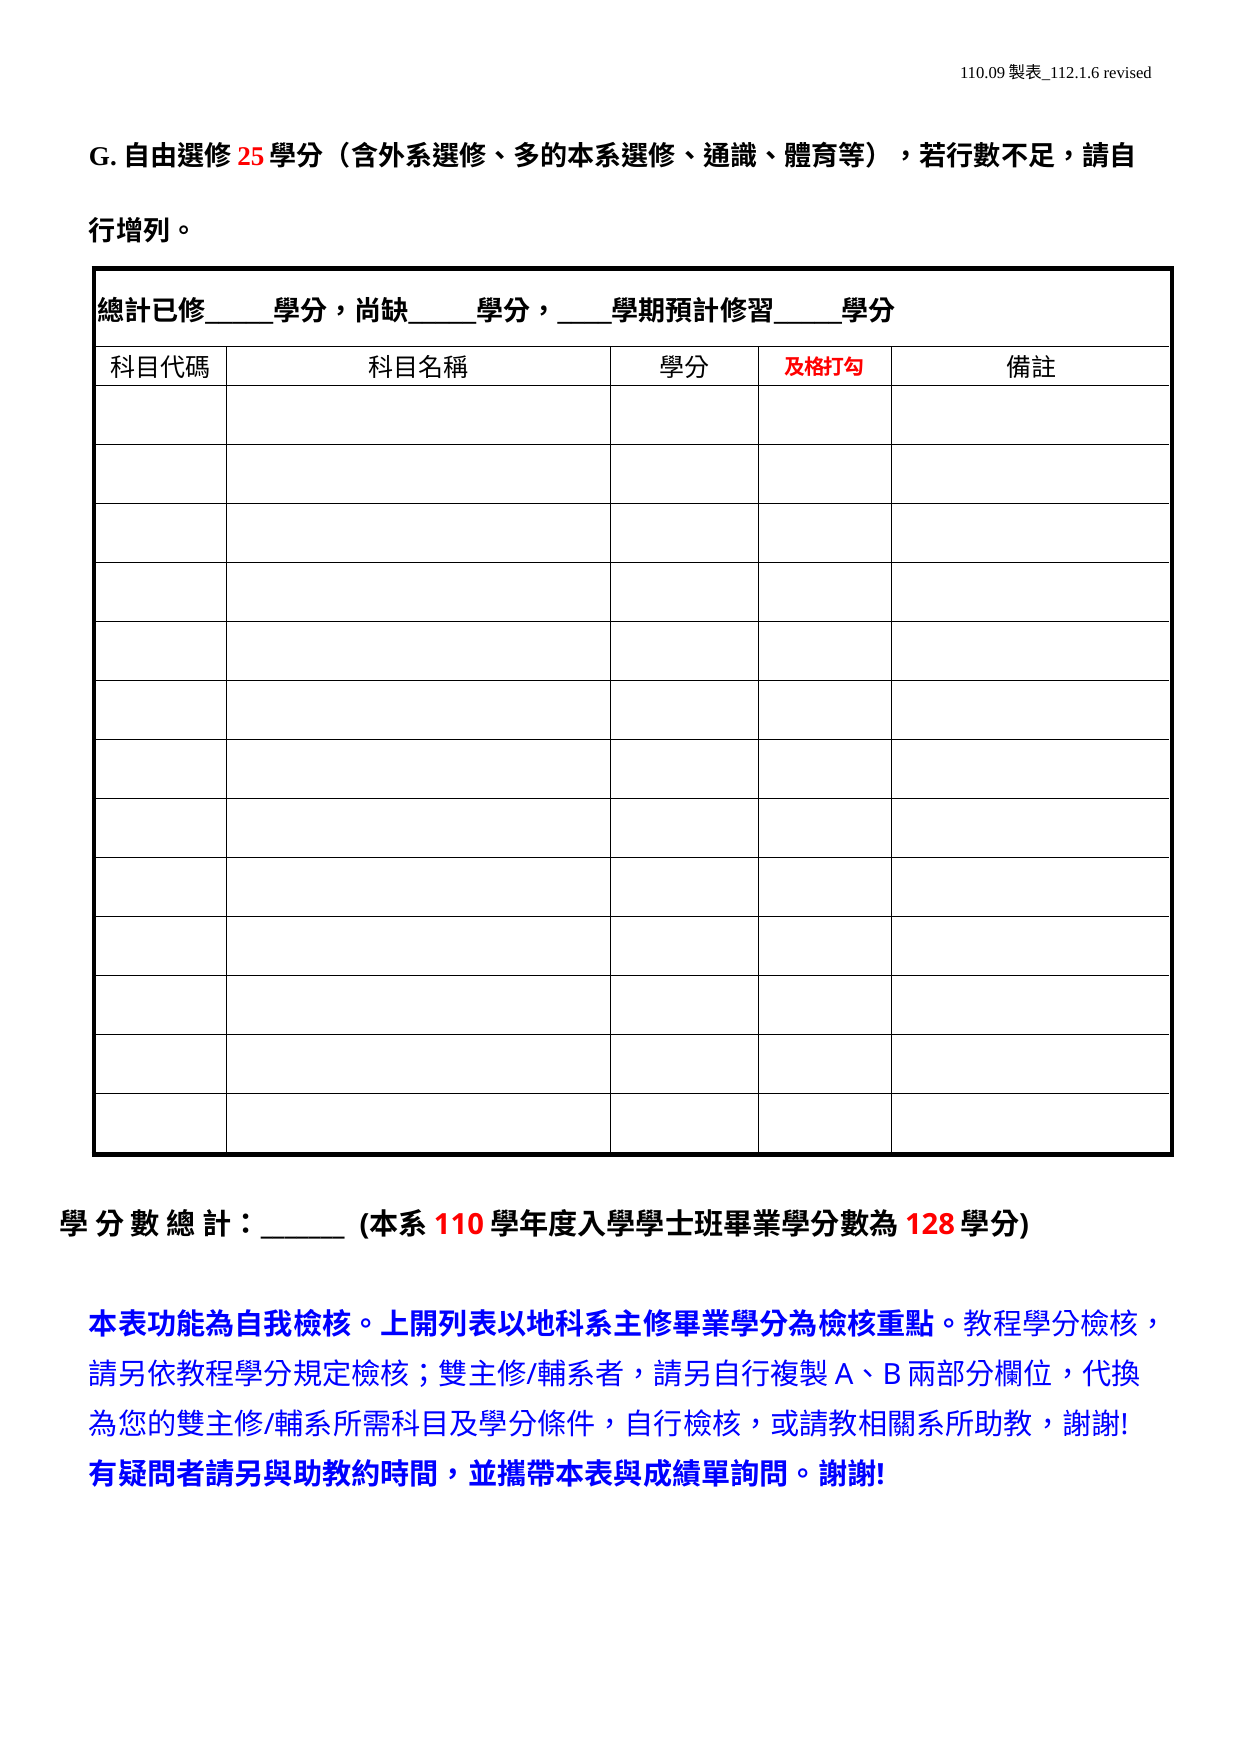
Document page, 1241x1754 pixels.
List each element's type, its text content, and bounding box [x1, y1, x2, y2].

table_cell [227, 917, 610, 975]
table_cell 學分 [611, 347, 758, 384]
table_cell [611, 858, 758, 916]
table_cell [759, 799, 891, 857]
table_cell [611, 740, 758, 798]
table_cell [892, 975, 1170, 1034]
table_cell [892, 680, 1170, 739]
table_cell [96, 1094, 226, 1152]
text G. 自由選修25學分（含外系選修、多的本系選修、通識、體育等），若行數不足，請自行增列。 [89, 116, 1152, 266]
table_cell [96, 1035, 226, 1093]
table_cell [227, 504, 610, 562]
table_cell [611, 386, 758, 443]
table_cell [892, 503, 1170, 562]
table_cell [759, 681, 891, 739]
table_cell [759, 386, 891, 443]
table_cell [96, 563, 226, 621]
table_cell [759, 976, 891, 1034]
table_cell [611, 917, 758, 975]
table_cell [611, 681, 758, 739]
table_cell [759, 504, 891, 562]
table_cell [611, 1094, 758, 1152]
table_cell 備註 [892, 346, 1170, 384]
text 本表功能為自我檢核。上開列表以地科系主修畢業學分為檢核重點。教程學分檢核，請另依教程學分規定檢核；雙主修/輔系者，請另自行複製A、B兩部分欄位，代換為您的雙主修/輔系所需科目及學分條件，自行檢核，或請教相關系所助教，謝謝! [89, 1294, 1152, 1444]
table_cell [227, 799, 610, 857]
table_cell 及格打勾 [759, 347, 891, 384]
table_cell [892, 1034, 1170, 1093]
table_cell [227, 858, 610, 916]
table_cell [611, 1035, 758, 1093]
table_cell [892, 621, 1170, 680]
table_cell [759, 858, 891, 916]
table_cell [227, 386, 610, 443]
table_cell [96, 681, 226, 739]
table_cell [759, 740, 891, 798]
table_cell [96, 622, 226, 680]
table_cell 科目代碼 [96, 347, 226, 384]
table_cell [96, 917, 226, 975]
table_cell [96, 445, 226, 503]
text 學 分 數 總 計：_______ (本系110學年度入學學士班畢業學分數為 128學分) [59, 1194, 1181, 1244]
table_cell [759, 445, 891, 503]
table_cell [759, 1035, 891, 1093]
table_cell [96, 386, 226, 443]
table_cell [892, 1093, 1170, 1152]
table_cell [96, 858, 226, 916]
table_cell [611, 622, 758, 680]
table_cell [611, 976, 758, 1034]
table_header 總計已修_____學分，尚缺_____學分，____學期預計修習_____學分 [96, 271, 1170, 346]
table_cell [892, 916, 1170, 975]
table_cell [227, 976, 610, 1034]
table_cell [96, 799, 226, 857]
table_cell [759, 622, 891, 680]
table_cell [227, 563, 610, 621]
table_cell [96, 976, 226, 1034]
table_cell [611, 445, 758, 503]
table_cell [892, 857, 1170, 916]
table_cell [96, 740, 226, 798]
table_cell [227, 740, 610, 798]
table_cell [611, 799, 758, 857]
table_cell [892, 562, 1170, 621]
table_cell [227, 445, 610, 503]
table_cell [227, 622, 610, 680]
table_cell [892, 444, 1170, 503]
table_cell 科目名稱 [227, 347, 610, 384]
table_cell [227, 681, 610, 739]
table_cell [759, 917, 891, 975]
table_cell [227, 1035, 610, 1093]
table_cell [759, 563, 891, 621]
table_cell [227, 1094, 610, 1152]
table_cell [892, 798, 1170, 857]
table_cell [96, 504, 226, 562]
table_cell [611, 504, 758, 562]
text 有疑問者請另與助教約時間，並攜帶本表與成績單詢問。謝謝! [89, 1444, 1152, 1494]
table_cell [611, 563, 758, 621]
table_cell [892, 739, 1170, 798]
table_cell [759, 1094, 891, 1152]
table_cell [892, 385, 1170, 443]
